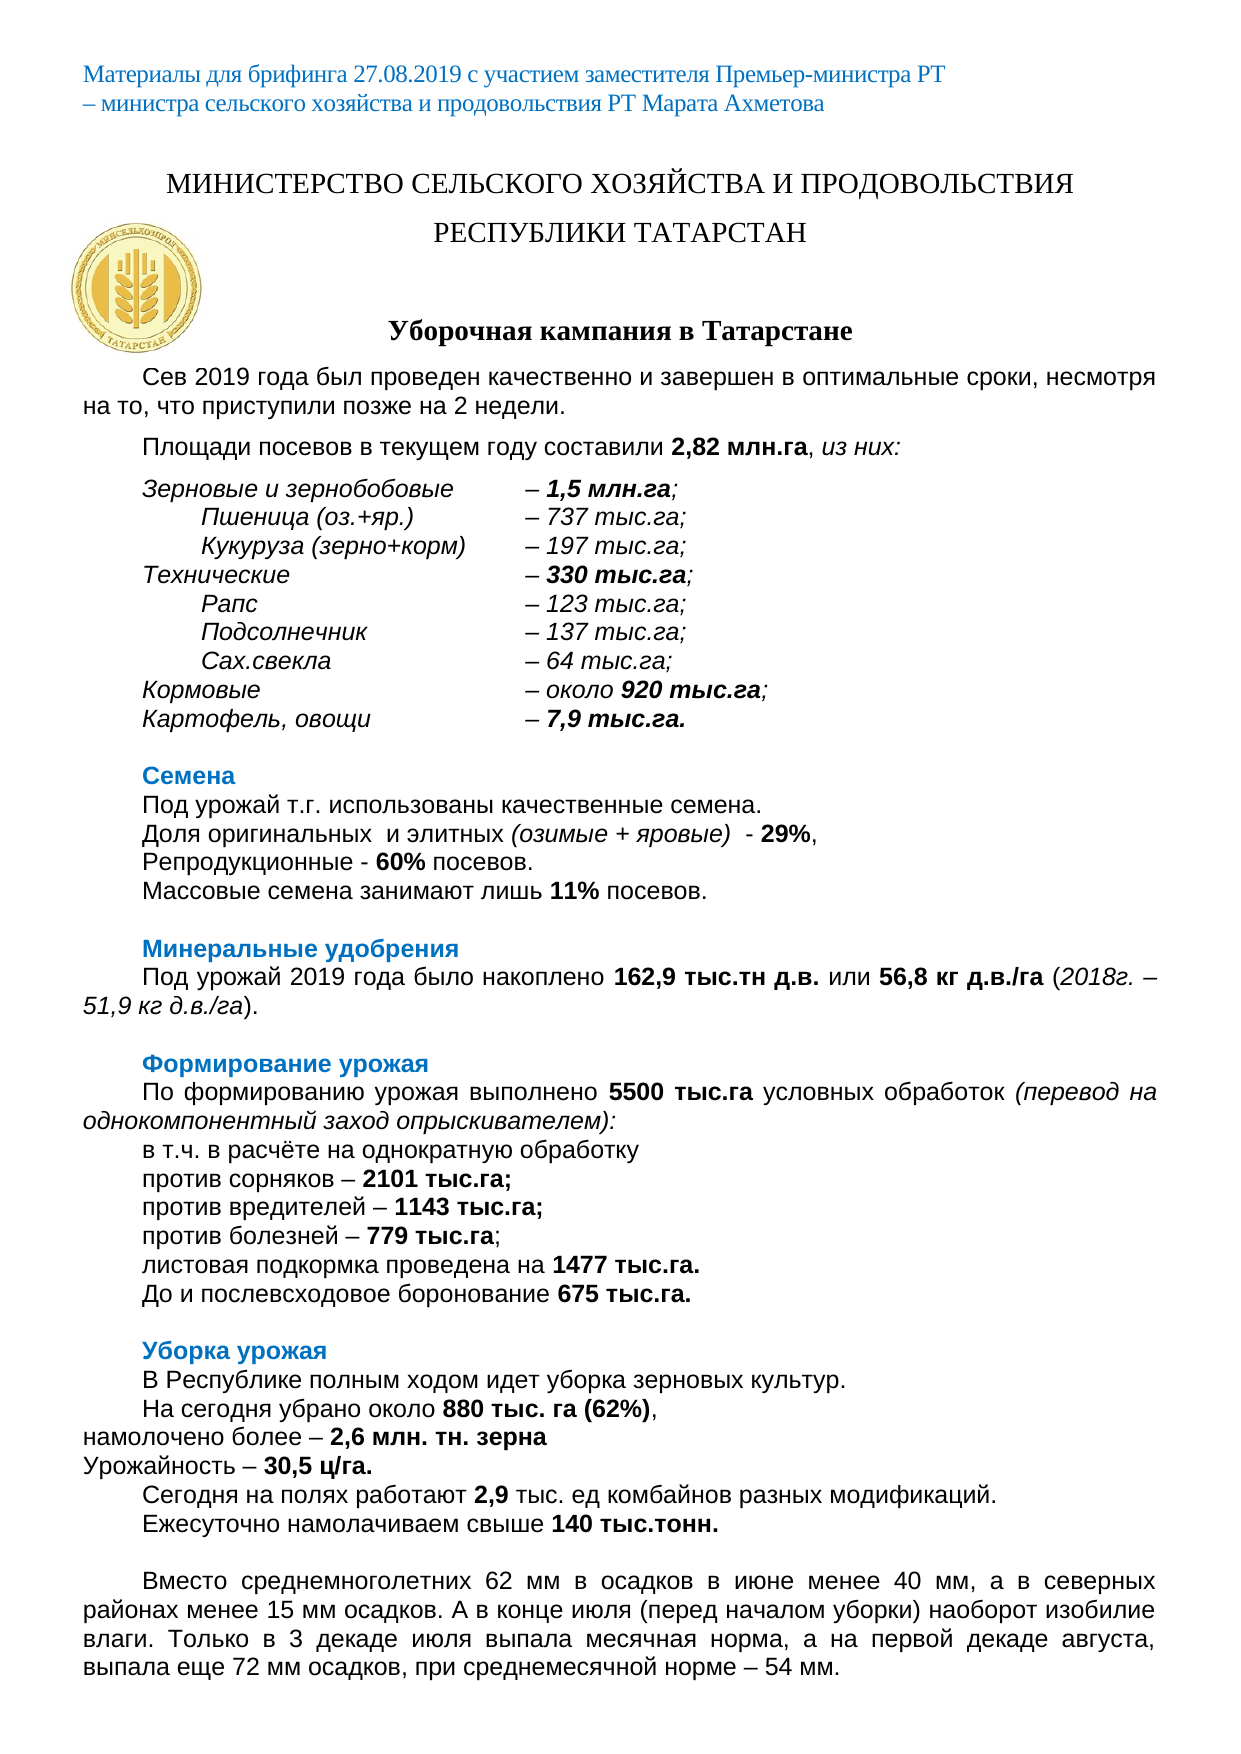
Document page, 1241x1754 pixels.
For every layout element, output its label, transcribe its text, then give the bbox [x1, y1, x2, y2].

text Сев 2019 года был проведен качественно и завершен в оптимальные сроки, несмотря на то, что приступили позже на 2 недели. [83, 362, 1157, 420]
text против болезней – 779 тыс.га; [83, 1221, 1157, 1250]
text На сегодня убрано около 880 тыс. га (62%), [83, 1394, 1157, 1422]
text Сегодня на полях работают 2,9 тыс. ед комбайнов разных модификаций. [83, 1480, 1157, 1509]
text Под урожай т.г. использованы качественные семена. [83, 790, 1157, 819]
text Рапс – 123 тыс.га; [83, 589, 1157, 617]
text Картофель, овощи – 7,9 тыс.га. [83, 704, 1157, 732]
text РЕСПУБЛИКИ ТАТАРСТАН [214, 215, 1157, 248]
text против сорняков – 2101 тыс.га; [83, 1164, 1157, 1192]
text Массовые семена занимают лишь 11% посевов. [83, 876, 1157, 905]
text Площади посевов в текущем году составили 2,82 млн.га, из них: [83, 432, 1157, 461]
text В Республике полным ходом идет уборка зерновых культур. [83, 1365, 1157, 1394]
text Формирование урожая [83, 1049, 1157, 1077]
text Репродукционные - 60% посевов. [83, 847, 1157, 876]
text Зерновые и зернобобовые – 1,5 млн.га; [83, 474, 1157, 502]
text Кукуруза (зерно+корм) – 197 тыс.га; [83, 531, 1157, 560]
text По формированию урожая выполнено 5500 тыс.га условных обработок (перевод на однокомпонентный заход опрыскивателем): [83, 1077, 1157, 1135]
text Семена [83, 761, 1157, 790]
text МИНИСТЕРСТВО СЕЛЬСКОГО ХОЗЯЙСТВА И ПРОДОВОЛЬСТВИЯ [83, 166, 1157, 199]
text Минеральные удобрения [83, 934, 1157, 962]
picture [53, 206, 214, 368]
text Кормовые – около 920 тыс.га; [83, 675, 1157, 704]
text Под урожай 2019 года было накоплено 162,9 тыс.тн д.в. или 56,8 кг д.в./га (2018г. – 51,9 кг д.в./га). [83, 962, 1157, 1020]
text намолочено более – 2,6 млн. тн. зерна [83, 1422, 1157, 1451]
text Сах.свекла – 64 тыс.га; [83, 646, 1157, 675]
text Пшеница (оз.+яр.) – 737 тыс.га; [83, 502, 1157, 531]
text в т.ч. в расчёте на однократную обработку [83, 1135, 1157, 1164]
text Урожайность – 30,5 ц/га. [83, 1451, 1157, 1480]
text Доля оригинальных и элитных (озимые + яровые) - 29%, [83, 819, 1157, 847]
text Подсолнечник – 137 тыс.га; [83, 617, 1157, 646]
text Вместо среднемноголетних 62 мм в осадков в июне менее 40 мм, а в северных районах менее 15 мм осадков. А в конце июля (перед началом уборки) наоборот изобилие влаги. Только в 3 декаде июля выпала месячная норма, а на первой декаде августа, выпала еще 72 мм осадков, при среднемесячной норме – 54 мм. [83, 1566, 1157, 1681]
text Материалы для брифинга 27.08.2019 с участием заместителя Премьер-министра РТ [83, 59, 1157, 88]
text Уборочная кампания в Татарстане [214, 313, 1157, 347]
text – министра сельского хозяйства и продовольствия РТ Марата Ахметова [83, 88, 1157, 117]
text Уборка урожая [83, 1336, 1157, 1365]
text До и послевсходовое боронование 675 тыс.га. [83, 1279, 1157, 1307]
text Ежесуточно намолачиваем свыше 140 тыс.тонн. [83, 1509, 1157, 1537]
text листовая подкормка проведена на 1477 тыс.га. [83, 1250, 1157, 1279]
text Технические – 330 тыс.га; [83, 560, 1157, 589]
text против вредителей – 1143 тыс.га; [83, 1192, 1157, 1221]
